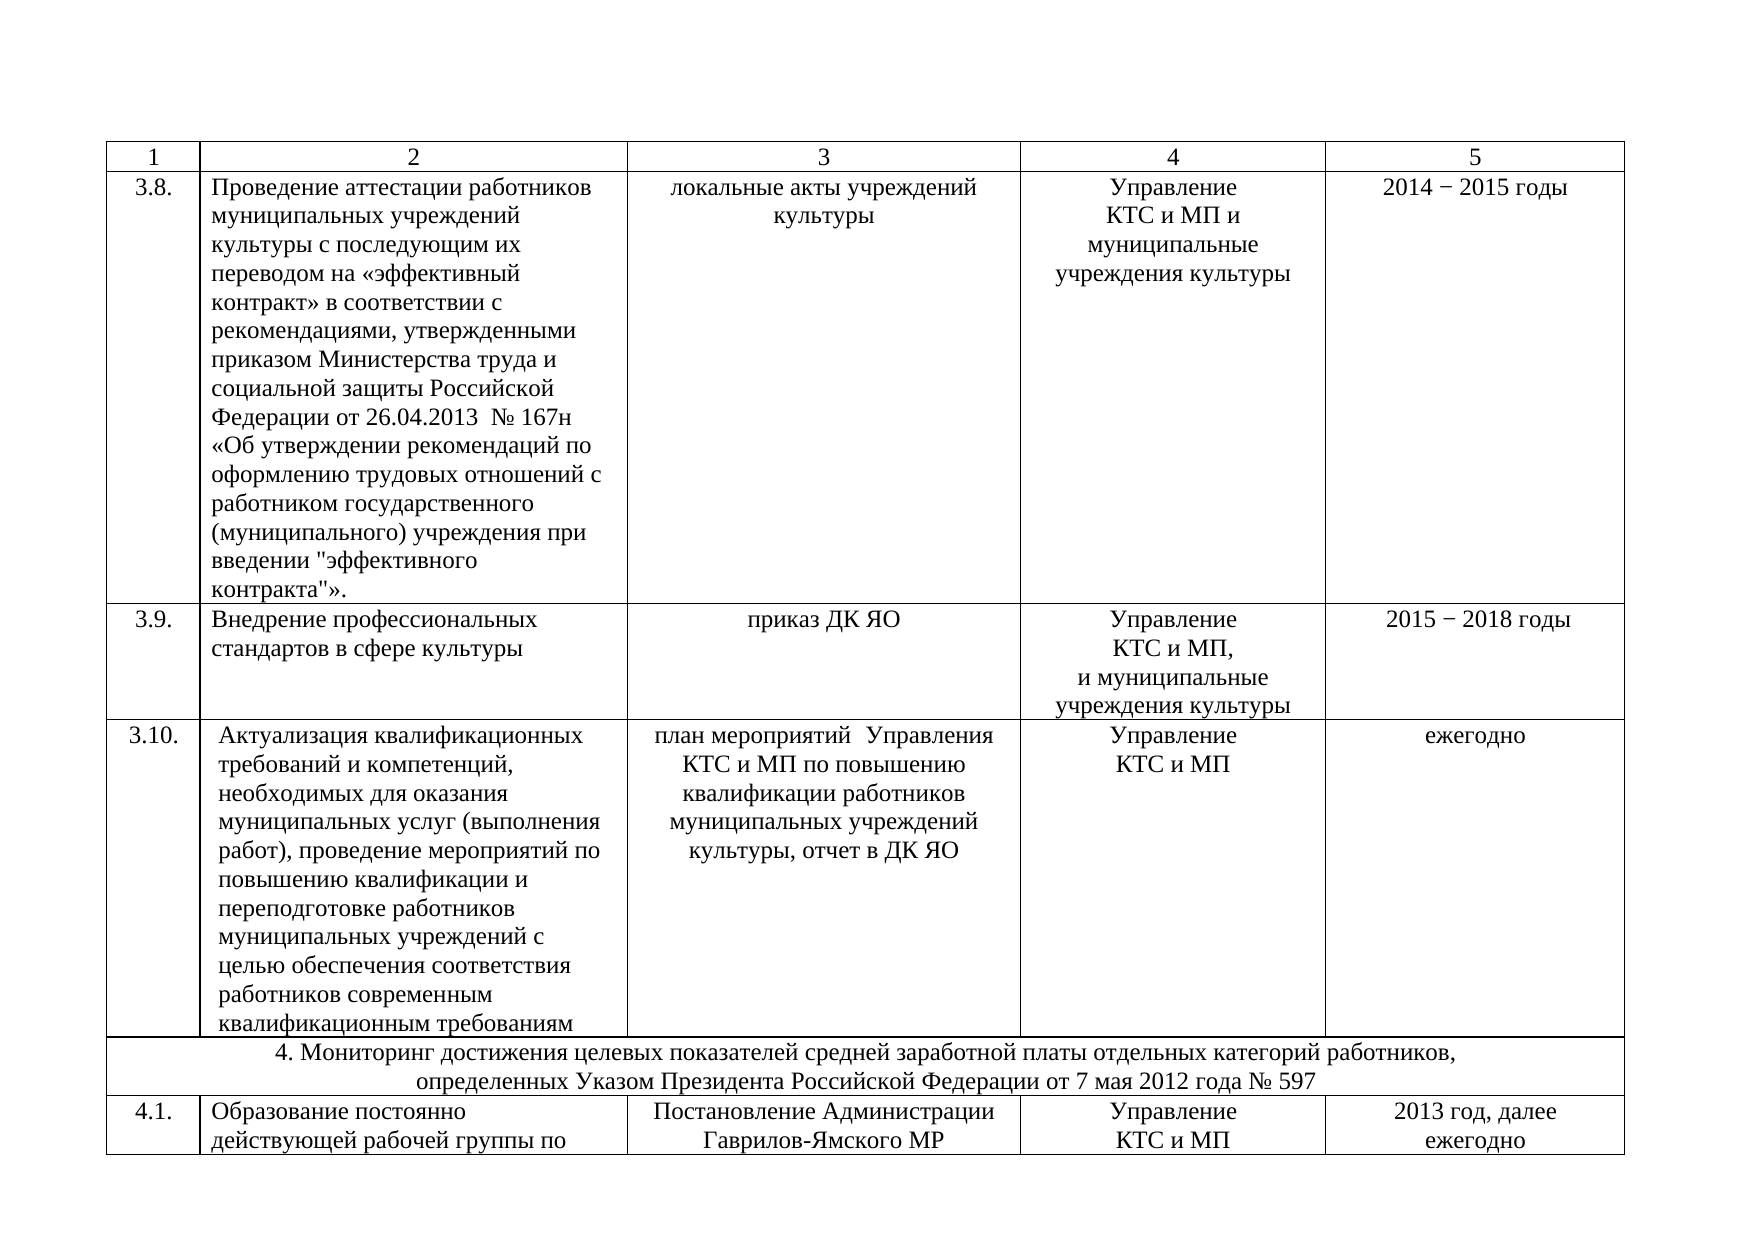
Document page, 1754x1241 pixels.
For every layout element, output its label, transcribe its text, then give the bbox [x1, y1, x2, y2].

table_cell Управление КТС и МП, и муниципальные учреждения культуры [1021, 604, 1325, 719]
table_cell 2014 − 2015 годы [1326, 172, 1624, 603]
table_cell Проведение аттестации работников муниципальных учреждений культуры с последующим их переводом на «эффективный контракт» в соответствии с рекомендациями, утвержденными приказом Министерства труда и социальной защиты Российской Федерации от 26.04.2013 № 167н «Об утверждении рекомендаций по оформлению трудовых отношений с работником государственного (муниципального) учреждения при введении "эффективного контракта"». [201, 172, 627, 603]
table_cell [201, 1096, 627, 1153]
table_cell локальные акты учреждений культуры [628, 172, 1020, 603]
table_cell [628, 1096, 1020, 1153]
table_cell ежегодно [1326, 720, 1624, 1036]
table_cell план мероприятий Управления КТС и МП по повышению квалификации работников муниципальных учреждений культуры, отчет в ДК ЯО [628, 720, 1020, 1036]
table_header 5 [1326, 142, 1624, 171]
table_header 1 [107, 142, 199, 171]
table_cell 4. Мониторинг достижения целевых показателей средней заработной платы отдельных категорий работников, определенных Указом Президента Российской Федерации от 7 мая 2012 года № 597 [107, 1038, 1624, 1095]
table_cell Внедрение профессиональных стандартов в сфере культуры [201, 604, 627, 719]
table_cell 3.9. [107, 604, 199, 719]
table_cell 2015 − 2018 годы [1326, 604, 1624, 719]
table_cell 2013 год, далее ежегодно [1326, 1096, 1624, 1153]
table_cell 4.1. [107, 1096, 199, 1153]
table_header 2 [201, 142, 627, 171]
table_cell 3.8. [107, 172, 199, 603]
table_cell Управление КТС и МП [1021, 720, 1325, 1036]
table_cell 3.10. [107, 720, 199, 1036]
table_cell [1021, 172, 1325, 603]
table_cell Управление КТС и МП [1021, 1096, 1325, 1153]
table_header 4 [1021, 142, 1325, 171]
table_header 3 [628, 142, 1020, 171]
table_cell Актуализация квалификационных требований и компетенций, необходимых для оказания муниципальных услуг (выполнения работ), проведение мероприятий по повышению квалификации и переподготовке работников муниципальных учреждений с целью обеспечения соответствия работников современным квалификационным требованиям [201, 720, 627, 1036]
table_cell приказ ДК ЯО [628, 604, 1020, 719]
